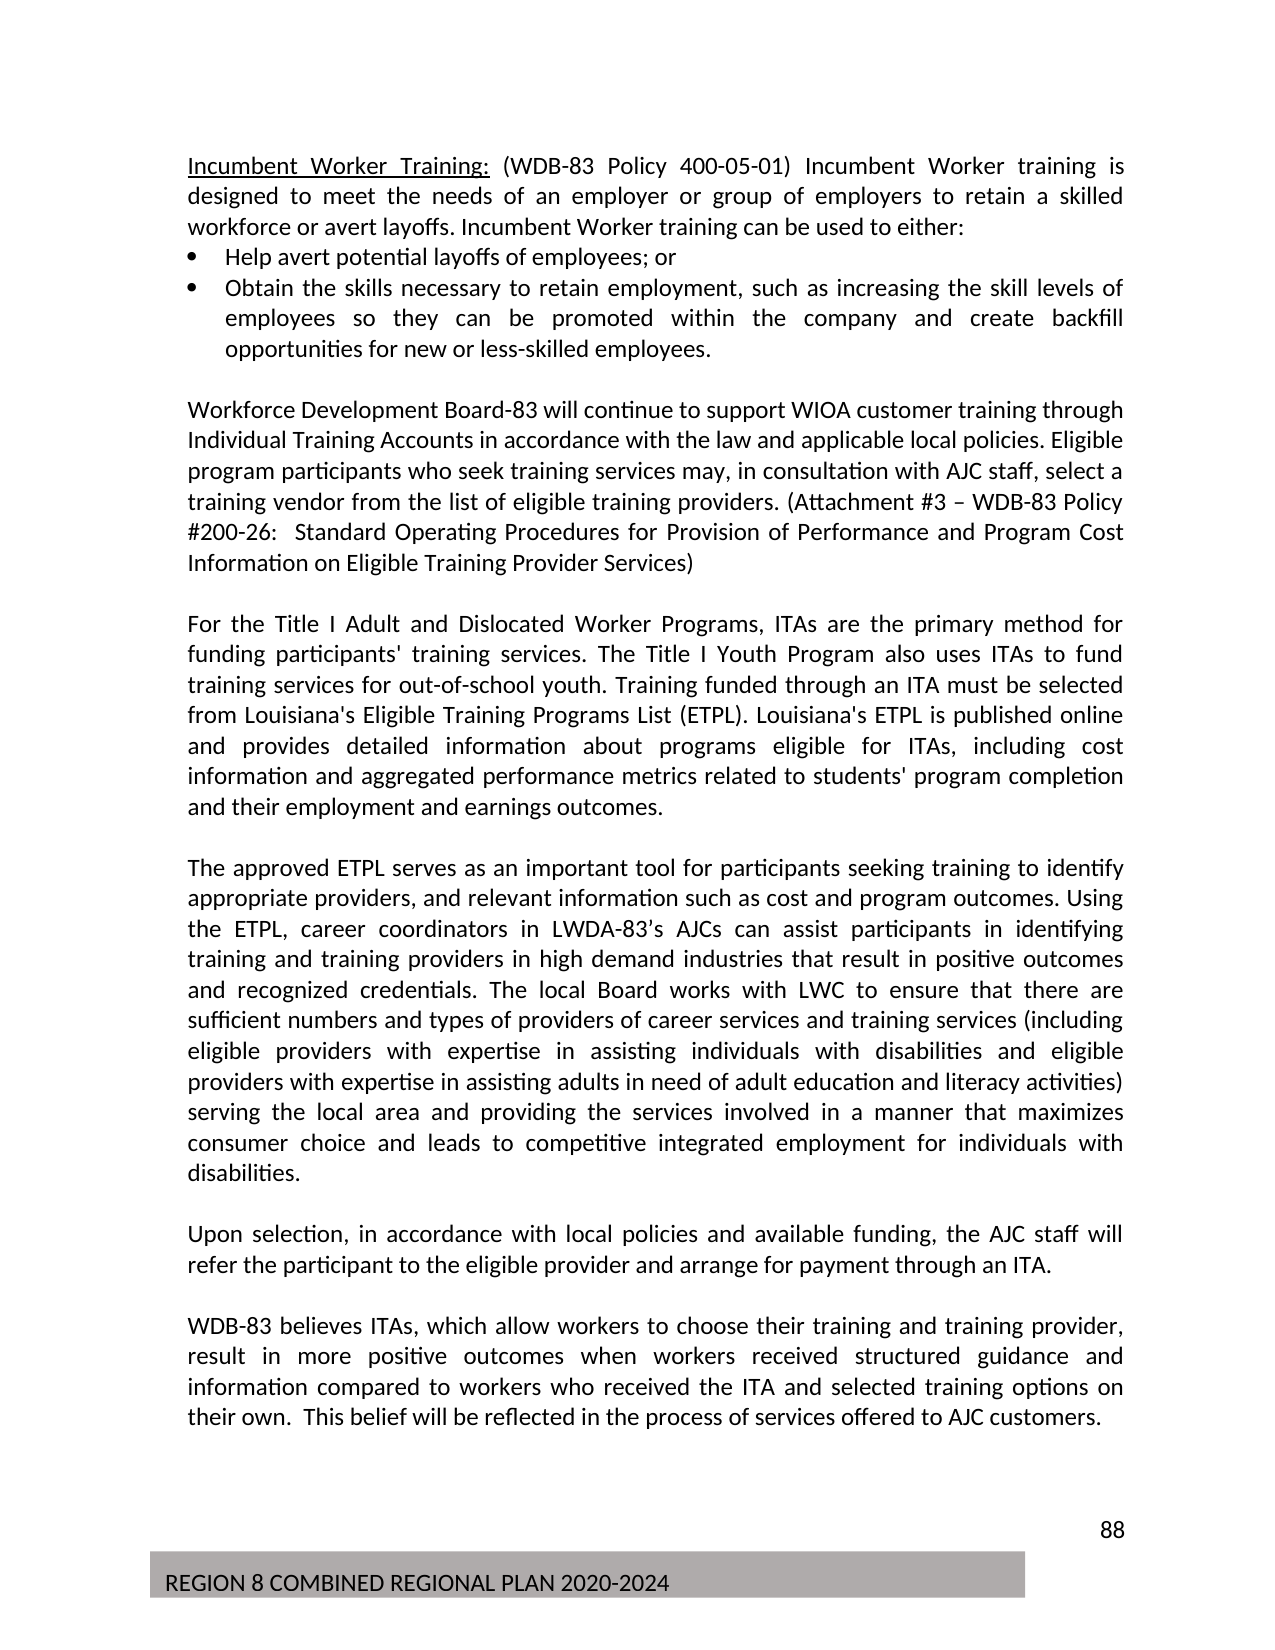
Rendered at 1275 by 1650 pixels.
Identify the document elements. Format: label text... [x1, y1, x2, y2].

list Obtain the skills necessary to retain employment, such as increasing the skill levels of employees so they can be promoted within the company and create backfill opportunities for new or less-skilled employees. [187, 272, 1125, 364]
text Upon selection, in accordance with local policies and available funding, the AJC staff will refer the participant to the eligible provider and arrange for payment through an ITA. [187, 1218, 1125, 1279]
text The approved ETPL serves as an important tool for participants seeking training to identify appropriate providers, and relevant information such as cost and program outcomes. Using the ETPL, career coordinators in LWDA-83’s AJCs can assist participants in identifying training and training providers in high demand industries that result in positive outcomes and recognized credentials. The local Board works with LWC to ensure that there are sufficient numbers and types of providers of career services and training services (including eligible providers with expertise in assisting individuals with disabilities and eligible providers with expertise in assisting adults in need of adult education and literacy activities) serving the local area and providing the services involved in a manner that maximizes consumer choice and leads to competitive integrated employment for individuals with disabilities. [187, 852, 1125, 1188]
text WDB-83 believes ITAs, which allow workers to choose their training and training provider, result in more positive outcomes when workers received structured guidance and information compared to workers who received the ITA and selected training options on their own. This belief will be reflected in the process of services offered to AJC customers. [187, 1310, 1125, 1432]
list Help avert potential layoffs of employees; or [187, 242, 1125, 272]
text For the Title I Adult and Dislocated Worker Programs, ITAs are the primary method for funding participants' training services. The Title I Youth Program also uses ITAs to fund training services for out-of-school youth. Training funded through an ITA must be selected from Louisiana's Eligible Training Programs List (ETPL). Louisiana's ETPL is published online and provides detailed information about programs eligible for ITAs, including cost information and aggregated performance metrics related to students' program completion and their employment and earnings outcomes. [187, 608, 1125, 821]
text Incumbent Worker Training: (WDB-83 Policy 400-05-01) Incumbent Worker training is designed to meet the needs of an employer or group of employers to retain a skilled workforce or avert layoffs. Incumbent Worker training can be used to either: [187, 150, 1125, 242]
text Workforce Development Board-83 will continue to support WIOA customer training through Individual Training Accounts in accordance with the law and applicable local policies. Eligible program participants who seek training services may, in consultation with AJC staff, select a training vendor from the list of eligible training providers. (Attachment #3 – WDB-83 Policy #200-26: Standard Operating Procedures for Provision of Performance and Program Cost Information on Eligible Training Provider Services) [187, 394, 1125, 577]
